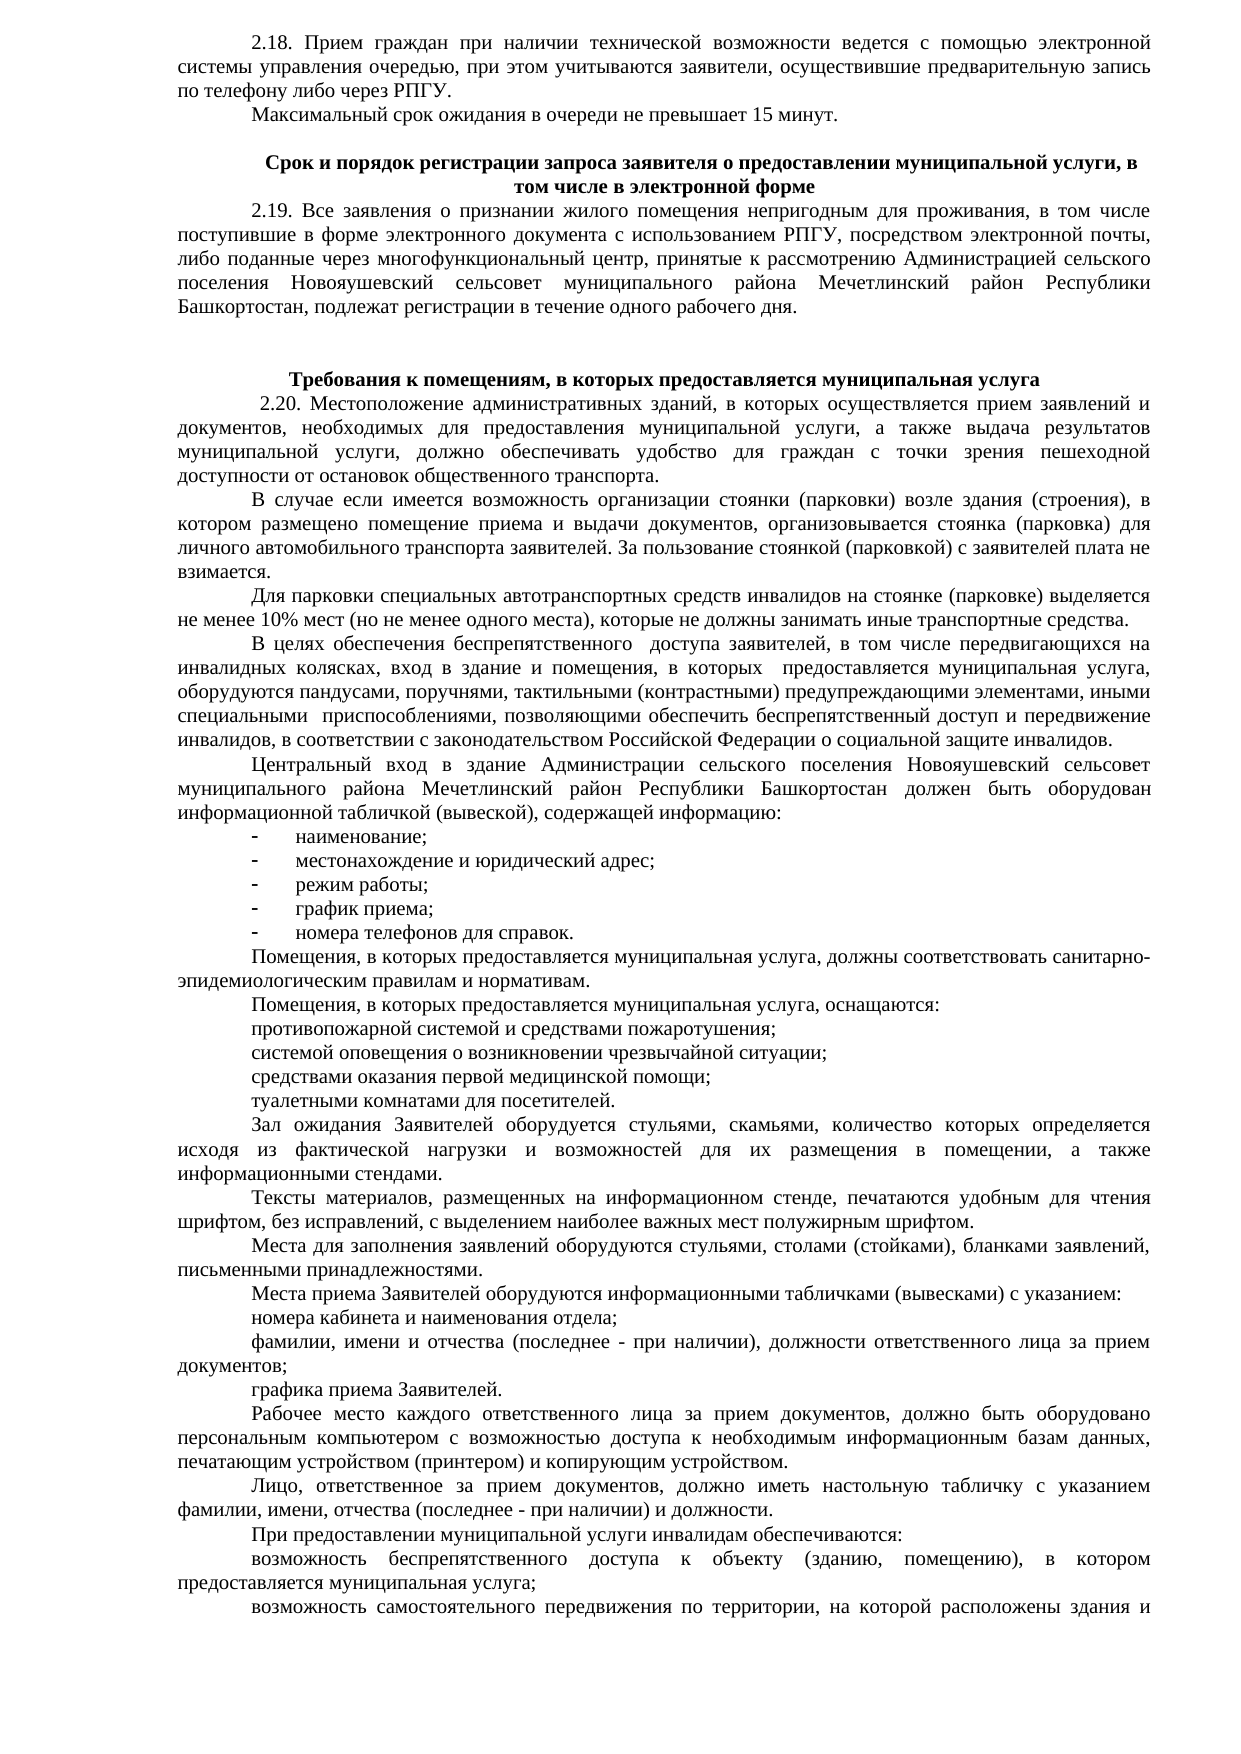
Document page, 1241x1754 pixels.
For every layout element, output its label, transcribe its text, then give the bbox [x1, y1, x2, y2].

text средствами оказания первой медицинской помощи; [177, 1064, 1152, 1088]
text В случае если имеется возможность организации стоянки (парковки) возле здания (строения), в котором размещено помещение приема и выдачи документов, организовывается стоянка (парковка) для личного автомобильного транспорта заявителей. За пользование стоянкой (парковкой) с заявителей плата не взимается. [177, 487, 1152, 583]
text Помещения, в которых предоставляется муниципальная услуга, оснащаются: [177, 992, 1152, 1016]
list местонахождение и юридический адрес; [177, 848, 1152, 872]
text возможность беспрепятственного доступа к объекту (зданию, помещению), в котором предоставляется муниципальная услуга; [177, 1546, 1152, 1594]
text Помещения, в которых предоставляется муниципальная услуга, должны соответствовать санитарно-эпидемиологическим правилам и нормативам. [177, 944, 1152, 992]
text Лицо, ответственное за прием документов, должно иметь настольную табличку с указанием фамилии, имени, отчества (последнее - при наличии) и должности. [177, 1473, 1152, 1521]
text графика приема Заявителей. [177, 1377, 1152, 1401]
text системой оповещения о возникновении чрезвычайной ситуации; [177, 1040, 1152, 1064]
text 2.19. Все заявления о признании жилого помещения непригодным для проживания, в том числе поступившие в форме электронного документа с использованием РПГУ, посредством электронной почты, либо поданные через многофункциональный центр, принятые к рассмотрению Администрацией сельского поселения Новояушевский сельсовет муниципального района Мечетлинский район Республики Башкортостан, подлежат регистрации в течение одного рабочего дня. [177, 198, 1152, 318]
text 2.18. Прием граждан при наличии технической возможности ведется с помощью электронной системы управления очередью, при этом учитываются заявители, осуществившие предварительную запись по телефону либо через РПГУ. [177, 29, 1152, 102]
list номера телефонов для справок. [177, 920, 1152, 944]
text туалетными комнатами для посетителей. [177, 1088, 1152, 1112]
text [177, 1594, 1152, 1618]
text Тексты материалов, размещенных на информационном стенде, печатаются удобным для чтения шрифтом, без исправлений, с выделением наиболее важных мест полужирным шрифтом. [177, 1184, 1152, 1233]
text Места приема Заявителей оборудуются информационными табличками (вывесками) с указанием: [177, 1281, 1152, 1305]
text номера кабинета и наименования отдела; [177, 1305, 1152, 1329]
list наименование; [177, 824, 1152, 848]
text Центральный вход в здание Администрации сельского поселения Новояушевский сельсовет муниципального района Мечетлинский район Республики Башкортостан должен быть оборудован информационной табличкой (вывеской), содержащей информацию: [177, 751, 1152, 824]
list режим работы; [177, 872, 1152, 896]
text Для парковки специальных автотранспортных средств инвалидов на стоянке (парковке) выделяется не менее 10% мест (но не менее одного места), которые не должны занимать иные транспортные средства. [177, 583, 1152, 631]
text 2.20. Местоположение административных зданий, в которых осуществляется прием заявлений и документов, необходимых для предоставления муниципальной услуги, а также выдача результатов муниципальной услуги, должно обеспечивать удобство для граждан с точки зрения пешеходной доступности от остановок общественного транспорта. [177, 391, 1152, 487]
text противопожарной системой и средствами пожаротушения; [177, 1016, 1152, 1040]
text Срок и порядок регистрации запроса заявителя о предоставлении муниципальной услуги, в том числе в электронной форме [177, 150, 1152, 198]
text При предоставлении муниципальной услуги инвалидам обеспечиваются: [177, 1521, 1152, 1546]
text фамилии, имени и отчества (последнее - при наличии), должности ответственного лица за прием документов; [177, 1329, 1152, 1377]
text Рабочее место каждого ответственного лица за прием документов, должно быть оборудовано персональным компьютером с возможностью доступа к необходимым информационным базам данных, печатающим устройством (принтером) и копирующим устройством. [177, 1401, 1152, 1473]
list график приема; [177, 896, 1152, 920]
text Зал ожидания Заявителей оборудуется стульями, скамьями, количество которых определяется исходя из фактической нагрузки и возможностей для их размещения в помещении, а также информационными стендами. [177, 1112, 1152, 1184]
text Места для заполнения заявлений оборудуются стульями, столами (стойками), бланками заявлений, письменными принадлежностями. [177, 1233, 1152, 1281]
text Требования к помещениям, в которых предоставляется муниципальная услуга [177, 366, 1152, 391]
text В целях обеспечения беспрепятственного доступа заявителей, в том числе передвигающихся на инвалидных колясках, вход в здание и помещения, в которых предоставляется муниципальная услуга, оборудуются пандусами, поручнями, тактильными (контрастными) предупреждающими элементами, иными специальными приспособлениями, позволяющими обеспечить беспрепятственный доступ и передвижение инвалидов, в соответствии с законодательством Российской Федерации о социальной защите инвалидов. [177, 631, 1152, 751]
text Максимальный срок ожидания в очереди не превышает 15 минут. [177, 102, 1152, 126]
